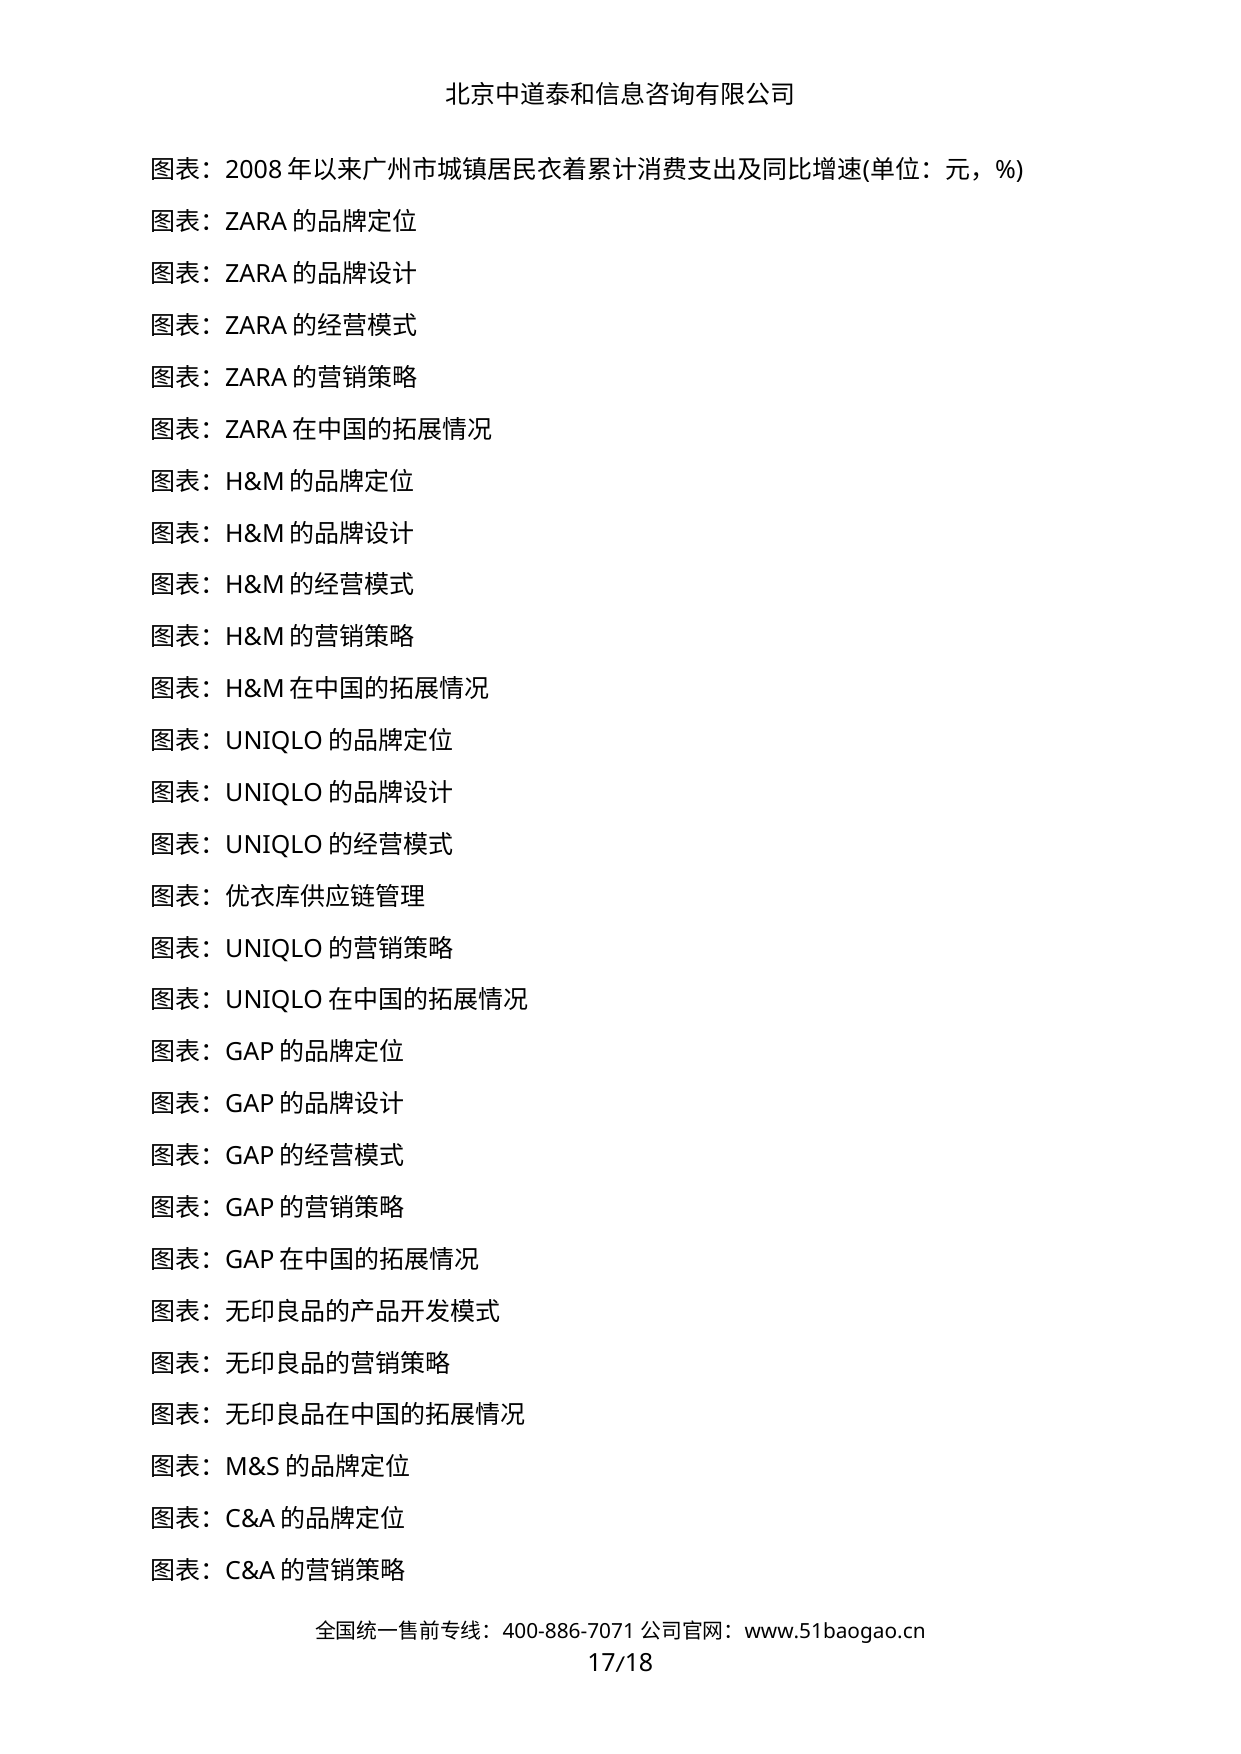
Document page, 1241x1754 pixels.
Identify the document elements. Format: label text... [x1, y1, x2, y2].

text 图表：ZARA的品牌定位 [150, 202, 1090, 238]
text 图表：GAP在中国的拓展情况 [150, 1239, 1090, 1276]
text 图表：ZARA在中国的拓展情况 [150, 409, 1090, 446]
text 图表：ZARA的品牌设计 [150, 254, 1090, 290]
text 图表：无印良品在中国的拓展情况 [150, 1395, 1090, 1431]
text 图表：GAP的营销策略 [150, 1187, 1090, 1224]
text 图表：UNIQLO的营销策略 [150, 928, 1090, 964]
text 图表：H&M的品牌定位 [150, 461, 1090, 497]
text 图表：GAP的品牌定位 [150, 1032, 1090, 1068]
text 图表：UNIQLO的品牌定位 [150, 721, 1090, 757]
text 图表：ZARA的营销策略 [150, 357, 1090, 394]
text 图表：2008年以来广州市城镇居民衣着累计消费支出及同比增速(单位：元，%) [150, 150, 1090, 186]
text 图表：M&S的品牌定位 [150, 1447, 1090, 1483]
text 图表：无印良品的产品开发模式 [150, 1291, 1090, 1327]
text 图表：C&A的品牌定位 [150, 1499, 1090, 1535]
text 图表：C&A的营销策略 [150, 1551, 1090, 1587]
text 图表：UNIQLO在中国的拓展情况 [150, 980, 1090, 1016]
text 图表：优衣库供应链管理 [150, 876, 1090, 912]
text 图表：无印良品的营销策略 [150, 1343, 1090, 1379]
text 图表：UNIQLO的经营模式 [150, 824, 1090, 861]
text 图表：UNIQLO的品牌设计 [150, 772, 1090, 809]
text 图表：H&M的营销策略 [150, 617, 1090, 653]
text 图表：H&M的经营模式 [150, 565, 1090, 601]
text 图表：GAP的经营模式 [150, 1136, 1090, 1172]
text 图表：H&M在中国的拓展情况 [150, 669, 1090, 705]
text 图表：GAP的品牌设计 [150, 1084, 1090, 1120]
text 图表：H&M的品牌设计 [150, 513, 1090, 549]
text 图表：ZARA的经营模式 [150, 306, 1090, 342]
